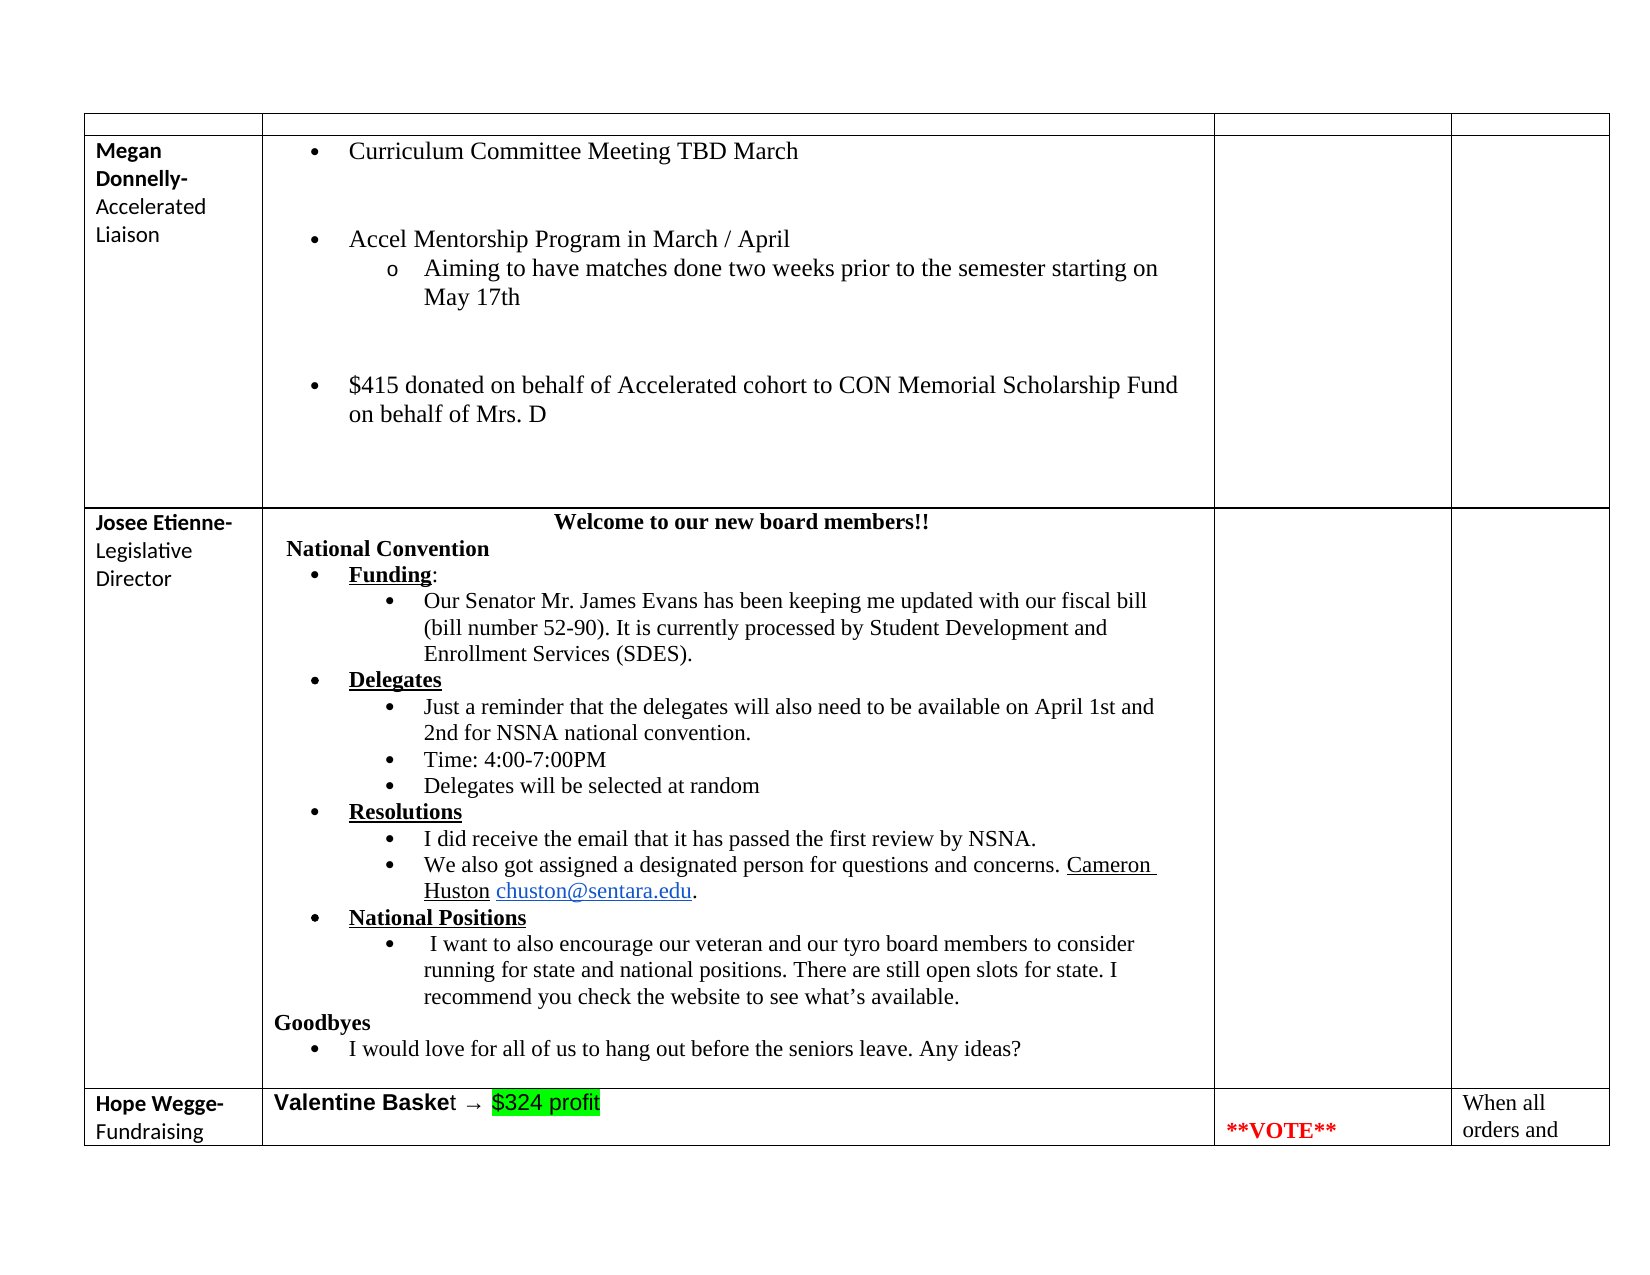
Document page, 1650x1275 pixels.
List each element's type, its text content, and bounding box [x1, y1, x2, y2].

table_cell [1452, 114, 1609, 135]
table_cell [1452, 509, 1609, 1088]
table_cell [85, 1089, 262, 1145]
table_cell [1215, 136, 1451, 507]
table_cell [1452, 1089, 1609, 1145]
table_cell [263, 114, 1214, 135]
table_cell Josee Etienne- Legislative Director [85, 509, 262, 1088]
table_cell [1215, 1089, 1451, 1145]
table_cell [1215, 114, 1451, 135]
table_cell [1452, 136, 1609, 507]
table_cell Megan Donnelly- Accelerated Liaison [85, 136, 262, 507]
table_cell Welcome to our new board members!! National Convention Funding: Our Senator Mr. James Evans has been keeping me updated with our fiscal bill (bill number 52-90). It is currently processed by Student Development and Enrollment Services (SDES). Delegates Just a reminder that the delegates will also need to be available on April 1st and 2nd for NSNA national convention. Time: 4:00-7:00PM Delegates will be selected at random Resolutions I did receive the email that it has passed the first review by NSNA. We also got assigned a designated person for questions and concerns. Cameron Huston chuston@sentara.edu. National Positions I want to also encourage our veteran and our tyro board members to consider running for state and national positions. There are still open slots for state. I recommend you check the website to see what’s available. Goodbyes I would love for all of us to hang out before the seniors leave. Any ideas? [263, 509, 1214, 1088]
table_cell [263, 1089, 1214, 1145]
table_cell [1215, 509, 1451, 1088]
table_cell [85, 114, 262, 135]
table_cell Curriculum Committee Meeting TBD March Accel Mentorship Program in March / April Aiming to have matches done two weeks prior to the semester starting on May 17th $415 donated on behalf of Accelerated cohort to CON Memorial Scholarship Fund on behalf of Mrs. D [263, 136, 1214, 507]
